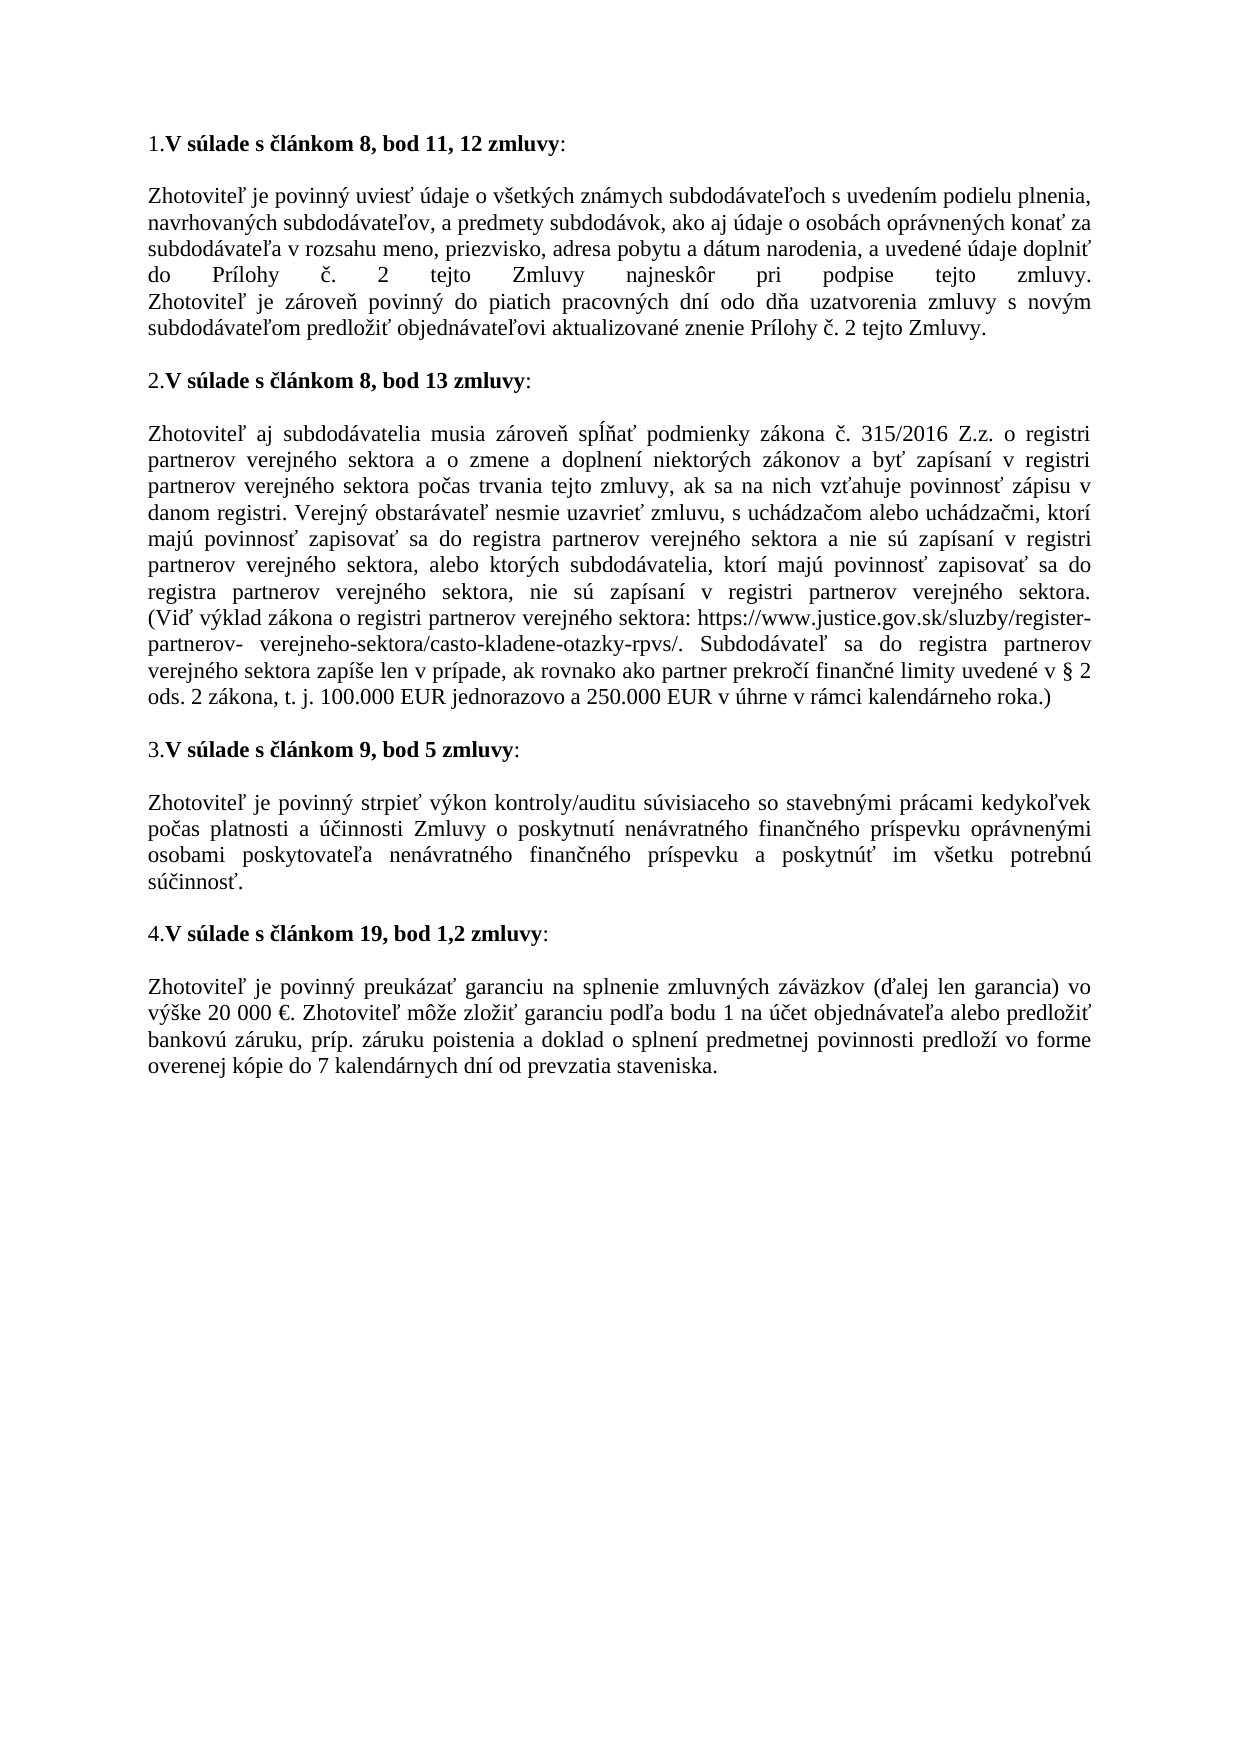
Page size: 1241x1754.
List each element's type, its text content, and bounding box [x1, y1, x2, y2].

text 3.V súlade s článkom 9, bod 5 zmluvy: [148, 709, 1093, 762]
text 2.V súlade s článkom 8, bod 13 zmluvy: [148, 341, 1093, 393]
text 4.V súlade s článkom 19, bod 1,2 zmluvy: [148, 894, 1093, 947]
text Zhotoviteľ je povinný preukázať garanciu na splnenie zmluvných záväzkov (ďalej len garancia) vo výške 20 000 €. Zhotoviteľ môže zložiť garanciu podľa bodu 1 na účet objednávateľa alebo predložiť bankovú záruku, príp. záruku poistenia a doklad o splnení predmetnej povinnosti predloží vo forme overenej kópie do 7 kalendárnych dní od prevzatia staveniska. [148, 947, 1093, 1078]
text Zhotoviteľ aj subdodávatelia musia zároveň spĺňať podmienky zákona č. 315/2016 Z.z. o registri partnerov verejného sektora a o zmene a doplnení niektorých zákonov a byť zapísaní v registri partnerov verejného sektora počas trvania tejto zmluvy, ak sa na nich vzťahuje povinnosť zápisu v danom registri. Verejný obstarávateľ nesmie uzavrieť zmluvu, s uchádzačom alebo uchádzačmi, ktorí majú povinnosť zapisovať sa do registra partnerov verejného sektora a nie sú zapísaní v registri partnerov verejného sektora, alebo ktorých subdodávatelia, ktorí majú povinnosť zapisovať sa do registra partnerov verejného sektora, nie sú zapísaní v registri partnerov verejného sektora. (Viď výklad zákona o registri partnerov verejného sektora: https://www.justice.gov.sk/sluzby/register-partnerov- verejneho-sektora/casto-kladene-otazky-rpvs/. Subdodávateľ sa do registra partnerov verejného sektora zapíše len v prípade, ak rovnako ako partner prekročí finančné limity uvedené v § 2 ods. 2 zákona, t. j. 100.000 EUR jednorazovo a 250.000 EUR v úhrne v rámci kalendárneho roka.) [148, 393, 1093, 709]
text 1.V súlade s článkom 8, bod 11, 12 zmluvy: [148, 130, 1093, 156]
text Zhotoviteľ je povinný uviesť údaje o všetkých známych subdodávateľoch s uvedením podielu plnenia, navrhovaných subdodávateľov, a predmety subdodávok, ako aj údaje o osobách oprávnených konať za subdodávateľa v rozsahu meno, priezvisko, adresa pobytu a dátum narodenia, a uvedené údaje doplniť do Prílohy č. 2 tejto Zmluvy najneskôr pri podpise tejto zmluvy. Zhotoviteľ je zároveň povinný do piatich pracovných dní odo dňa uzatvorenia zmluvy s novým subdodávateľom predložiť objednávateľovi aktualizované znenie Prílohy č. 2 tejto Zmluvy. [148, 156, 1093, 341]
text Zhotoviteľ je povinný strpieť výkon kontroly/auditu súvisiaceho so stavebnými prácami kedykoľvek počas platnosti a účinnosti Zmluvy o poskytnutí nenávratného finančného príspevku oprávnenými osobami poskytovateľa nenávratného finančného príspevku a poskytnúť im všetku potrebnú súčinnosť. [148, 762, 1093, 894]
